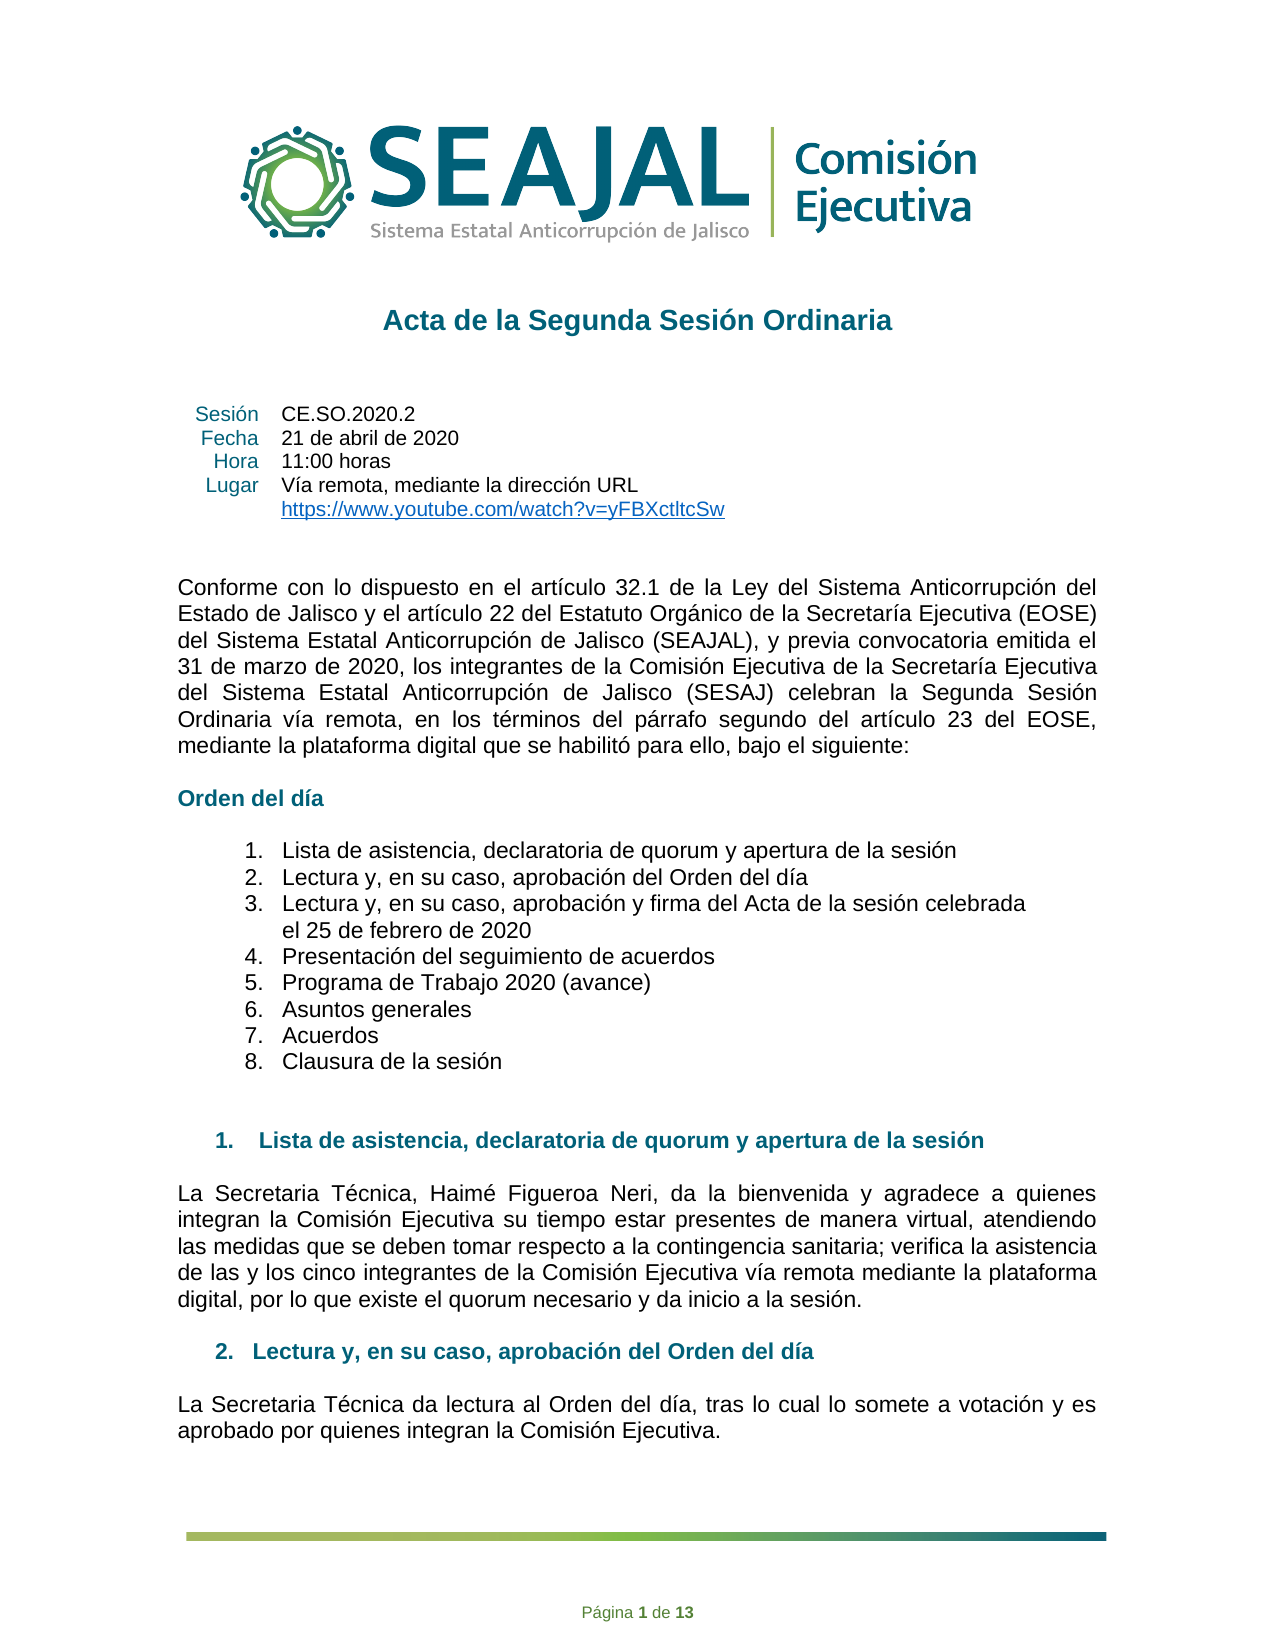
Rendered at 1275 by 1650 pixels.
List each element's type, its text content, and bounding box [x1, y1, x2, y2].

list Lectura y, en su caso, aprobación y firma del Acta de la sesión celebrada el 25 de febrero de 2020 [244, 890, 1048, 943]
table_header CE.SO.2020.2 [270, 401, 1097, 425]
table_header Sesión [177, 401, 270, 425]
list Programa de Trabajo 2020 (avance) [244, 969, 1048, 996]
picture [186, 1532, 1107, 1541]
table_cell Hora [177, 449, 270, 473]
table_cell Fecha [177, 425, 270, 449]
list Lista de asistencia, declaratoria de quorum y apertura de la sesión [244, 837, 1048, 864]
list Lectura y, en su caso, aprobación del Orden del día [215, 1338, 1098, 1364]
text La Secretaria Técnica, Haimé Figueroa Neri, da la bienvenida y agradece a quienes integran la Comisión Ejecutiva su tiempo estar presentes de manera virtual, atendiendo las medidas que se deben tomar respecto a la contingencia sanitaria; verifica la asistencia de las y los cinco integrantes de la Comisión Ejecutiva vía remota mediante la plataforma digital, por lo que existe el quorum necesario y da inicio a la sesión. [177, 1180, 1098, 1312]
list Lectura y, en su caso, aprobación del Orden del día [244, 864, 1048, 890]
table_cell Lugar [177, 473, 270, 521]
text La Secretaria Técnica da lectura al Orden del día, tras lo cual lo somete a votación y es aprobado por quienes integran la Comisión Ejecutiva. [177, 1391, 1098, 1444]
list Acuerdos [244, 1022, 1048, 1048]
table_cell 21 de abril de 2020 [270, 425, 1097, 449]
picture [147, 52, 1069, 253]
list Asuntos generales [244, 996, 1048, 1022]
list Clausura de la sesión [244, 1048, 1048, 1075]
table_cell Vía remota, mediante la dirección URL https://www.youtube.com/watch?v=yFBXctltcSw [270, 473, 1097, 521]
text Orden del día [177, 785, 1098, 811]
text Conforme con lo dispuesto en el artículo 32.1 de la Ley del Sistema Anticorrupción del Estado de Jalisco y el artículo 22 del Estatuto Orgánico de la Secretaría Ejecutiva (EOSE) del Sistema Estatal Anticorrupción de Jalisco (SEAJAL), y previa convocatoria emitida el 31 de marzo de 2020, los integrantes de la Comisión Ejecutiva de la Secretaría Ejecutiva del Sistema Estatal Anticorrupción de Jalisco (SESAJ) celebran la Segunda Sesión Ordinaria vía remota, en los términos del párrafo segundo del artículo 23 del EOSE, mediante la plataforma digital que se habilitó para ello, bajo el siguiente: [177, 574, 1098, 758]
table_cell 11:00 horas [270, 449, 1097, 473]
list Lista de asistencia, declaratoria de quorum y apertura de la sesión [215, 1127, 1098, 1154]
list Presentación del seguimiento de acuerdos [244, 943, 1048, 969]
